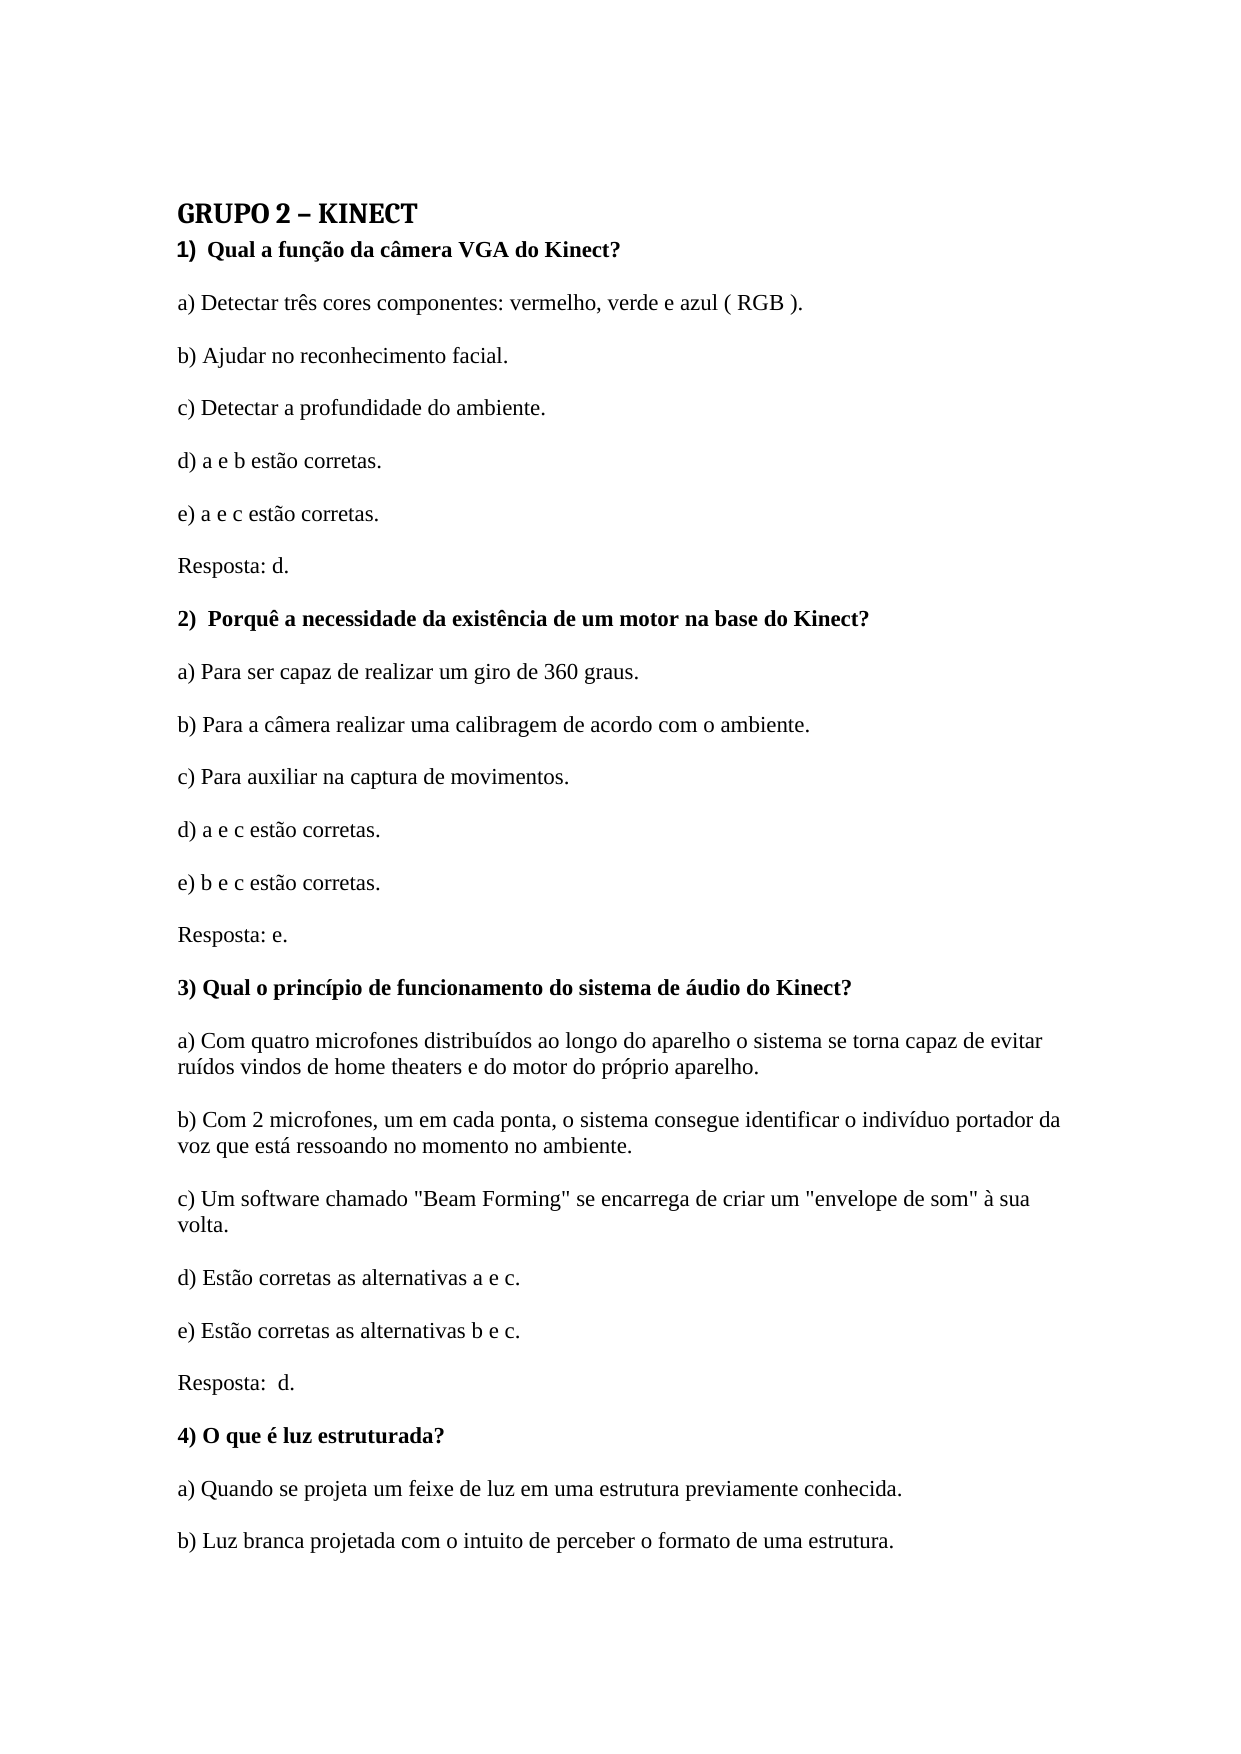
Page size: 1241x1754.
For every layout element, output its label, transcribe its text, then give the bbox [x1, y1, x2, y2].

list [176, 236, 1063, 1580]
subtitle GRUPO 2 – KINECT [177, 198, 1063, 231]
